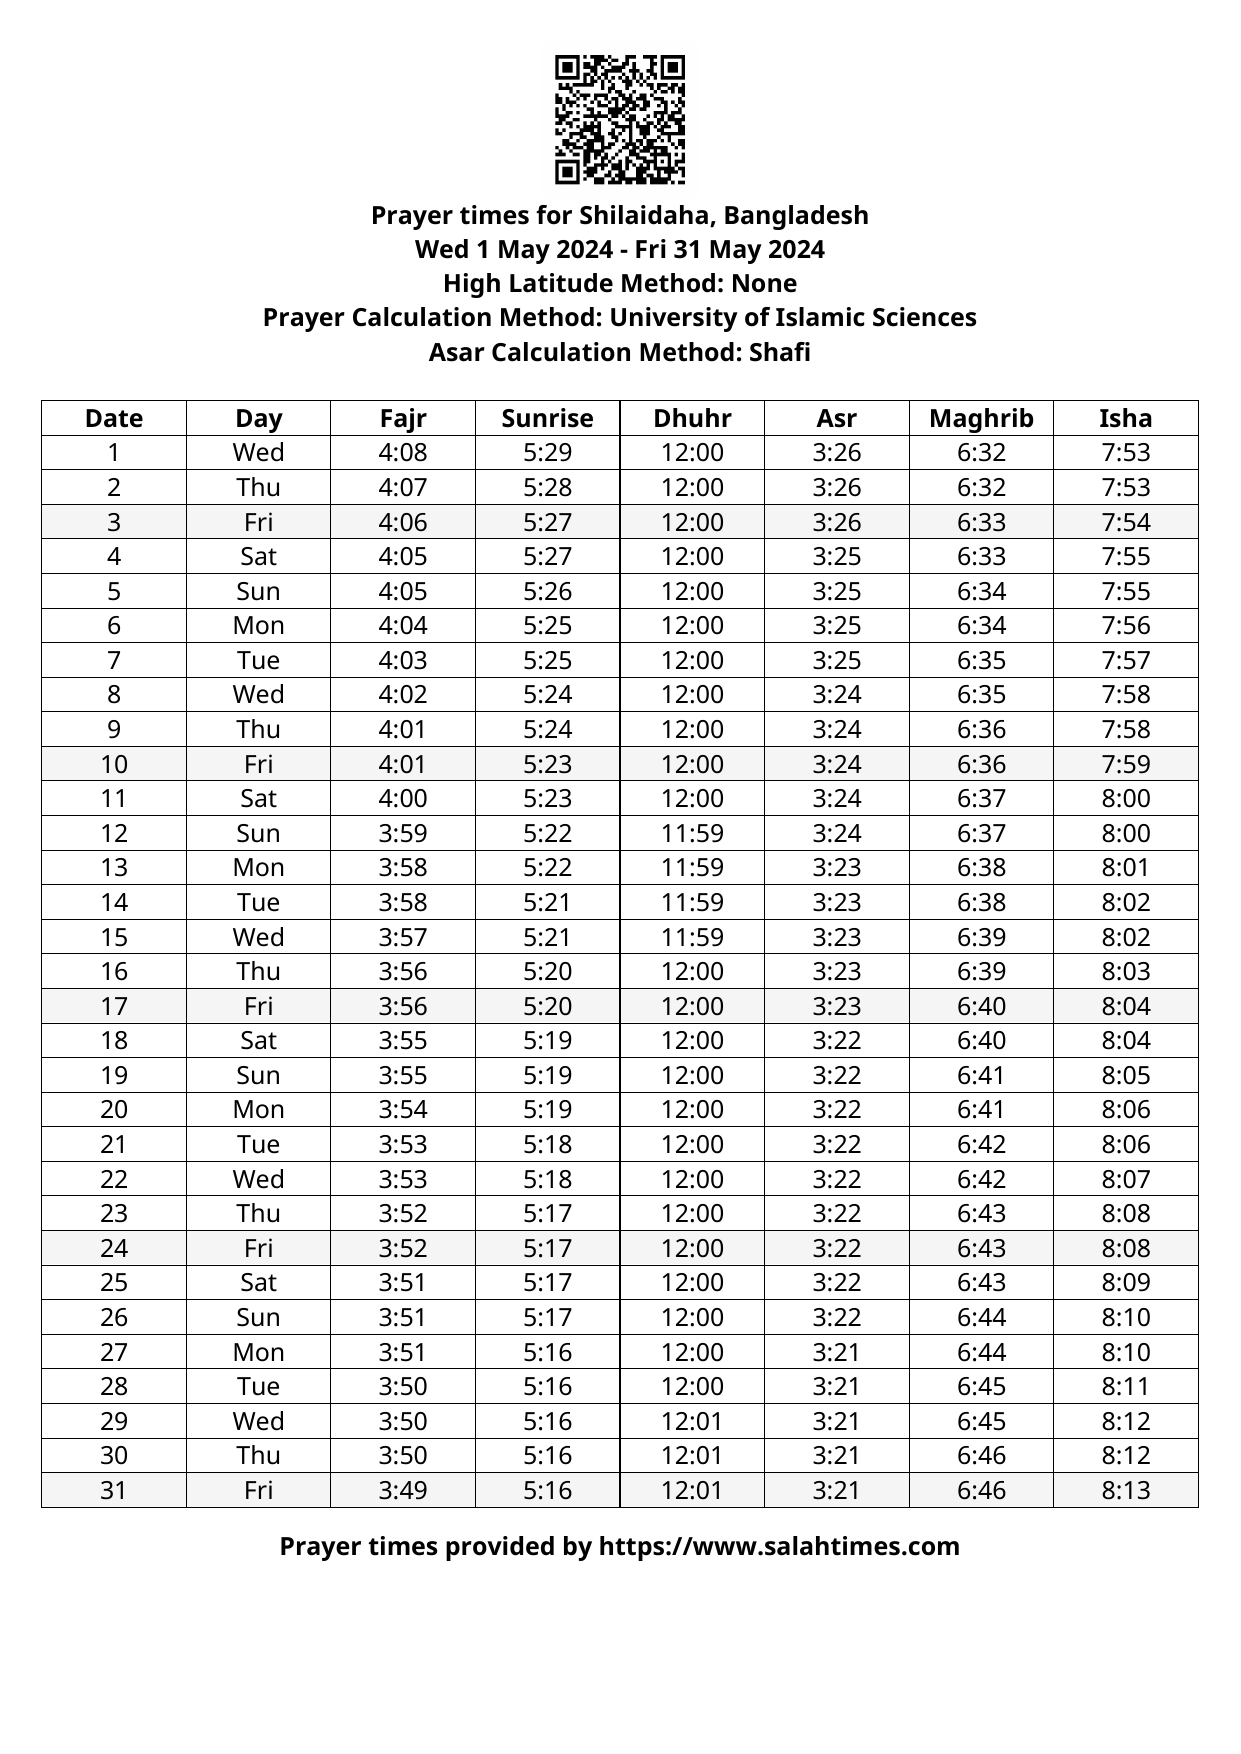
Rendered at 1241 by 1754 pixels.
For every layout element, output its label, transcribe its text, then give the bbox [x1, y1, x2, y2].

table_cell 3:53 [331, 1127, 475, 1161]
table_cell 5:22 [476, 851, 619, 884]
table_cell 8:02 [1054, 920, 1198, 953]
table_cell 8:00 [1054, 816, 1198, 849]
table_cell 7:58 [1054, 678, 1198, 711]
table_cell 8:12 [1054, 1404, 1198, 1437]
text Prayer times provided by https://www.salahtimes.com [42, 1528, 1198, 1563]
table_cell 3:26 [765, 470, 909, 504]
table_cell 6:40 [910, 989, 1053, 1022]
table_cell 3:21 [765, 1439, 909, 1472]
table_cell 6:34 [910, 574, 1053, 607]
table_cell 12:00 [621, 609, 764, 642]
table_cell 5:26 [476, 574, 619, 607]
table_cell 10 [42, 747, 186, 780]
table_cell 5:23 [476, 747, 619, 780]
table_cell Thu [187, 1439, 330, 1472]
table_cell 5:16 [476, 1404, 619, 1437]
table_cell 31 [42, 1473, 186, 1507]
table_cell 3:21 [765, 1473, 909, 1507]
table_cell 12:00 [621, 574, 764, 607]
table_cell 9 [42, 712, 186, 746]
table_cell 4:05 [331, 539, 475, 573]
table_cell 5:16 [476, 1473, 619, 1507]
table_cell Tue [187, 643, 330, 677]
table_cell Tue [187, 1369, 330, 1403]
table_cell 3:22 [765, 1127, 909, 1161]
table_cell 4 [42, 539, 186, 573]
table_cell 5:21 [476, 885, 619, 919]
table_cell 12:00 [621, 1127, 764, 1161]
table_cell 3:50 [331, 1404, 475, 1437]
table_cell 7:56 [1054, 609, 1198, 642]
table_cell 7:53 [1054, 436, 1198, 469]
table_cell 3:59 [331, 816, 475, 849]
table_cell 5:28 [476, 470, 619, 504]
table_cell 11:59 [621, 920, 764, 953]
table_cell 5:19 [476, 1058, 619, 1092]
table_cell 23 [42, 1196, 186, 1230]
table_cell 5:24 [476, 678, 619, 711]
table_cell 12 [42, 816, 186, 849]
table_cell 12:00 [621, 989, 764, 1022]
table_cell 5:17 [476, 1231, 619, 1264]
table_cell 15 [42, 920, 186, 953]
table_cell 12:01 [621, 1439, 764, 1472]
table_cell 28 [42, 1369, 186, 1403]
table_cell 3:22 [765, 1300, 909, 1334]
table_cell 4:00 [331, 781, 475, 815]
table_cell 8:09 [1054, 1266, 1198, 1299]
table_cell 6:41 [910, 1058, 1053, 1092]
table_cell 6:46 [910, 1473, 1053, 1507]
table_cell 12:00 [621, 678, 764, 711]
table_cell 7:53 [1054, 470, 1198, 504]
table_cell 3:52 [331, 1196, 475, 1230]
table_cell 4:08 [331, 436, 475, 469]
table_cell Sat [187, 781, 330, 815]
table_cell 3:25 [765, 643, 909, 677]
table_cell 8:10 [1054, 1335, 1198, 1368]
table_cell 5:20 [476, 954, 619, 988]
table_header Fajr [331, 401, 475, 434]
table_cell 3:22 [765, 1093, 909, 1126]
table_cell 12:00 [621, 539, 764, 573]
table_cell 3:24 [765, 712, 909, 746]
table_cell 6 [42, 609, 186, 642]
table_cell 4:05 [331, 574, 475, 607]
table_cell 20 [42, 1093, 186, 1126]
table_cell 4:03 [331, 643, 475, 677]
table_cell 12:00 [621, 1162, 764, 1195]
table_cell 12:00 [621, 1231, 764, 1264]
table_cell Thu [187, 470, 330, 504]
table_cell 8:04 [1054, 989, 1198, 1022]
table_cell 7:57 [1054, 643, 1198, 677]
table_cell Sun [187, 574, 330, 607]
table_cell Mon [187, 1335, 330, 1368]
table_cell Mon [187, 609, 330, 642]
table_cell 8 [42, 678, 186, 711]
table_cell 5:23 [476, 781, 619, 815]
text Prayer Calculation Method: University of Islamic Sciences [42, 300, 1198, 334]
table_cell 7:54 [1054, 505, 1198, 538]
table_header Asr [765, 401, 909, 434]
table_cell 5:25 [476, 609, 619, 642]
table_cell 3:53 [331, 1162, 475, 1195]
table_cell 7:59 [1054, 747, 1198, 780]
table_cell Sun [187, 1300, 330, 1334]
table_cell 4:02 [331, 678, 475, 711]
table_cell 4:01 [331, 747, 475, 780]
table_cell 3:22 [765, 1266, 909, 1299]
table_cell Thu [187, 712, 330, 746]
table_cell 6:33 [910, 505, 1053, 538]
table_cell 3:22 [765, 1024, 909, 1057]
table_cell 3:23 [765, 920, 909, 953]
table_cell 2 [42, 470, 186, 504]
table_cell 1 [42, 436, 186, 469]
table_cell 7:55 [1054, 574, 1198, 607]
table_cell 5:29 [476, 436, 619, 469]
table_cell 6:40 [910, 1024, 1053, 1057]
table_cell 27 [42, 1335, 186, 1368]
table_cell 8:05 [1054, 1058, 1198, 1092]
table_cell 3:26 [765, 505, 909, 538]
table_cell 3:51 [331, 1266, 475, 1299]
table_cell Fri [187, 1473, 330, 1507]
table_cell 5:17 [476, 1300, 619, 1334]
table_cell 8:11 [1054, 1369, 1198, 1403]
table_cell 6:36 [910, 747, 1053, 780]
table_cell 6:44 [910, 1335, 1053, 1368]
table_cell 3:21 [765, 1369, 909, 1403]
table_cell Fri [187, 1231, 330, 1264]
table_cell 5:18 [476, 1127, 619, 1161]
table_cell 3:52 [331, 1231, 475, 1264]
table_cell 3:21 [765, 1335, 909, 1368]
table_cell 6:38 [910, 851, 1053, 884]
table_cell 8:00 [1054, 781, 1198, 815]
table_cell 11:59 [621, 851, 764, 884]
table_cell 4:06 [331, 505, 475, 538]
table_cell 8:02 [1054, 885, 1198, 919]
table_cell Tue [187, 885, 330, 919]
table_cell Fri [187, 505, 330, 538]
table_cell 6:37 [910, 781, 1053, 815]
table_cell 3:49 [331, 1473, 475, 1507]
table_cell 8:08 [1054, 1231, 1198, 1264]
table_cell 6:34 [910, 609, 1053, 642]
table_cell 6:39 [910, 920, 1053, 953]
table_cell 7:55 [1054, 539, 1198, 573]
table_cell Wed [187, 920, 330, 953]
table_cell 12:00 [621, 470, 764, 504]
table_cell Thu [187, 954, 330, 988]
table_cell 3:24 [765, 781, 909, 815]
table_cell 6:44 [910, 1300, 1053, 1334]
table_cell 3:56 [331, 954, 475, 988]
table_cell 12:01 [621, 1404, 764, 1437]
table_cell 8:12 [1054, 1439, 1198, 1472]
table_cell 8:03 [1054, 954, 1198, 988]
table_header Date [42, 401, 186, 434]
table_cell 29 [42, 1404, 186, 1437]
table_cell 5:24 [476, 712, 619, 746]
table_cell 12:00 [621, 1335, 764, 1368]
table_cell 8:06 [1054, 1127, 1198, 1161]
table_cell 6:32 [910, 436, 1053, 469]
table_cell 8:06 [1054, 1093, 1198, 1126]
table_cell 3:54 [331, 1093, 475, 1126]
table_cell 4:07 [331, 470, 475, 504]
table_cell 8:08 [1054, 1196, 1198, 1230]
table_cell 6:42 [910, 1162, 1053, 1195]
table_cell 3:26 [765, 436, 909, 469]
table_cell 3:24 [765, 678, 909, 711]
picture [542, 41, 699, 198]
table_cell 17 [42, 989, 186, 1022]
table_cell 26 [42, 1300, 186, 1334]
table_cell 5:27 [476, 505, 619, 538]
table_cell 5 [42, 574, 186, 607]
table_cell 3:22 [765, 1196, 909, 1230]
table_cell 12:00 [621, 505, 764, 538]
table_cell 12:00 [621, 954, 764, 988]
table_cell 5:16 [476, 1369, 619, 1403]
table_cell 3:57 [331, 920, 475, 953]
table_cell 6:39 [910, 954, 1053, 988]
table_cell 7:58 [1054, 712, 1198, 746]
table_cell 3:25 [765, 539, 909, 573]
table_cell 12:00 [621, 781, 764, 815]
table_cell 25 [42, 1266, 186, 1299]
table_cell 3:25 [765, 574, 909, 607]
table_cell 3:55 [331, 1024, 475, 1057]
table_cell 6:43 [910, 1196, 1053, 1230]
table_cell 3 [42, 505, 186, 538]
table_cell 12:00 [621, 1300, 764, 1334]
table_cell Sun [187, 1058, 330, 1092]
table_cell 12:00 [621, 1266, 764, 1299]
table_cell 6:42 [910, 1127, 1053, 1161]
table_cell 12:01 [621, 1473, 764, 1507]
table_cell 6:32 [910, 470, 1053, 504]
table_cell 6:43 [910, 1266, 1053, 1299]
table_cell 3:25 [765, 609, 909, 642]
table_cell 13 [42, 851, 186, 884]
table_cell 6:43 [910, 1231, 1053, 1264]
table_cell 5:18 [476, 1162, 619, 1195]
table_cell 3:24 [765, 747, 909, 780]
table_cell 5:20 [476, 989, 619, 1022]
table_cell 6:36 [910, 712, 1053, 746]
table_cell 12:00 [621, 1196, 764, 1230]
table_cell 8:04 [1054, 1024, 1198, 1057]
table_cell 6:38 [910, 885, 1053, 919]
table_header Day [187, 401, 330, 434]
table_header Sunrise [476, 401, 619, 434]
table_cell 3:51 [331, 1300, 475, 1334]
table_cell 6:37 [910, 816, 1053, 849]
table_cell 5:27 [476, 539, 619, 573]
table_header Isha [1054, 401, 1198, 434]
table_cell Thu [187, 1196, 330, 1230]
table_cell 11:59 [621, 816, 764, 849]
table_cell 5:16 [476, 1439, 619, 1472]
table_cell Tue [187, 1127, 330, 1161]
table_cell 24 [42, 1231, 186, 1264]
table_cell 5:22 [476, 816, 619, 849]
table_cell 7 [42, 643, 186, 677]
table_cell 4:04 [331, 609, 475, 642]
table_cell Mon [187, 851, 330, 884]
table_cell 6:35 [910, 678, 1053, 711]
table_cell Fri [187, 747, 330, 780]
table_cell 6:45 [910, 1369, 1053, 1403]
table_cell Mon [187, 1093, 330, 1126]
table_cell 3:21 [765, 1404, 909, 1437]
table_cell 12:00 [621, 643, 764, 677]
table_cell 12:00 [621, 436, 764, 469]
table_cell 12:00 [621, 747, 764, 780]
table_cell 3:23 [765, 954, 909, 988]
table_cell 14 [42, 885, 186, 919]
table_cell 5:19 [476, 1093, 619, 1126]
table_cell Sat [187, 539, 330, 573]
table_cell 3:24 [765, 816, 909, 849]
table_cell Wed [187, 1404, 330, 1437]
text Asar Calculation Method: Shafi [42, 334, 1198, 368]
table_cell 12:00 [621, 1024, 764, 1057]
table_cell 3:23 [765, 885, 909, 919]
table_cell 3:56 [331, 989, 475, 1022]
text Prayer times for Shilaidaha, Bangladesh [42, 198, 1198, 232]
table_cell 3:23 [765, 989, 909, 1022]
table_cell Wed [187, 1162, 330, 1195]
table_cell 8:01 [1054, 851, 1198, 884]
table_cell 6:46 [910, 1439, 1053, 1472]
table_cell Sat [187, 1266, 330, 1299]
table_cell 19 [42, 1058, 186, 1092]
table_cell 5:19 [476, 1024, 619, 1057]
table_cell 5:21 [476, 920, 619, 953]
table_cell 30 [42, 1439, 186, 1472]
table_cell 12:00 [621, 1058, 764, 1092]
table_cell 3:22 [765, 1162, 909, 1195]
table_cell 12:00 [621, 1093, 764, 1126]
table_cell 5:17 [476, 1196, 619, 1230]
table_cell 6:35 [910, 643, 1053, 677]
table_cell 3:22 [765, 1231, 909, 1264]
table_cell Sat [187, 1024, 330, 1057]
table_cell 16 [42, 954, 186, 988]
table_cell 3:51 [331, 1335, 475, 1368]
table_cell 3:23 [765, 851, 909, 884]
table_cell 11 [42, 781, 186, 815]
table_cell 4:01 [331, 712, 475, 746]
table_cell 6:33 [910, 539, 1053, 573]
text High Latitude Method: None [42, 266, 1198, 300]
table_cell 8:10 [1054, 1300, 1198, 1334]
table_header Maghrib [910, 401, 1053, 434]
table_cell 21 [42, 1127, 186, 1161]
table_cell 11:59 [621, 885, 764, 919]
table_header Dhuhr [621, 401, 764, 434]
text Wed 1 May 2024 - Fri 31 May 2024 [42, 232, 1198, 266]
table_cell 3:22 [765, 1058, 909, 1092]
table_cell 3:55 [331, 1058, 475, 1092]
table_cell 18 [42, 1024, 186, 1057]
table_cell 3:58 [331, 885, 475, 919]
table_cell 3:50 [331, 1369, 475, 1403]
table_cell 5:25 [476, 643, 619, 677]
table_cell 3:58 [331, 851, 475, 884]
table_cell Wed [187, 678, 330, 711]
table_cell 8:13 [1054, 1473, 1198, 1507]
table_cell Wed [187, 436, 330, 469]
table_cell Sun [187, 816, 330, 849]
table_cell 3:50 [331, 1439, 475, 1472]
table_cell 6:45 [910, 1404, 1053, 1437]
table_cell 5:17 [476, 1266, 619, 1299]
table_cell 22 [42, 1162, 186, 1195]
table_cell Fri [187, 989, 330, 1022]
table_cell 12:00 [621, 1369, 764, 1403]
table_cell 8:07 [1054, 1162, 1198, 1195]
table_cell 5:16 [476, 1335, 619, 1368]
table_cell 6:41 [910, 1093, 1053, 1126]
table_cell 12:00 [621, 712, 764, 746]
